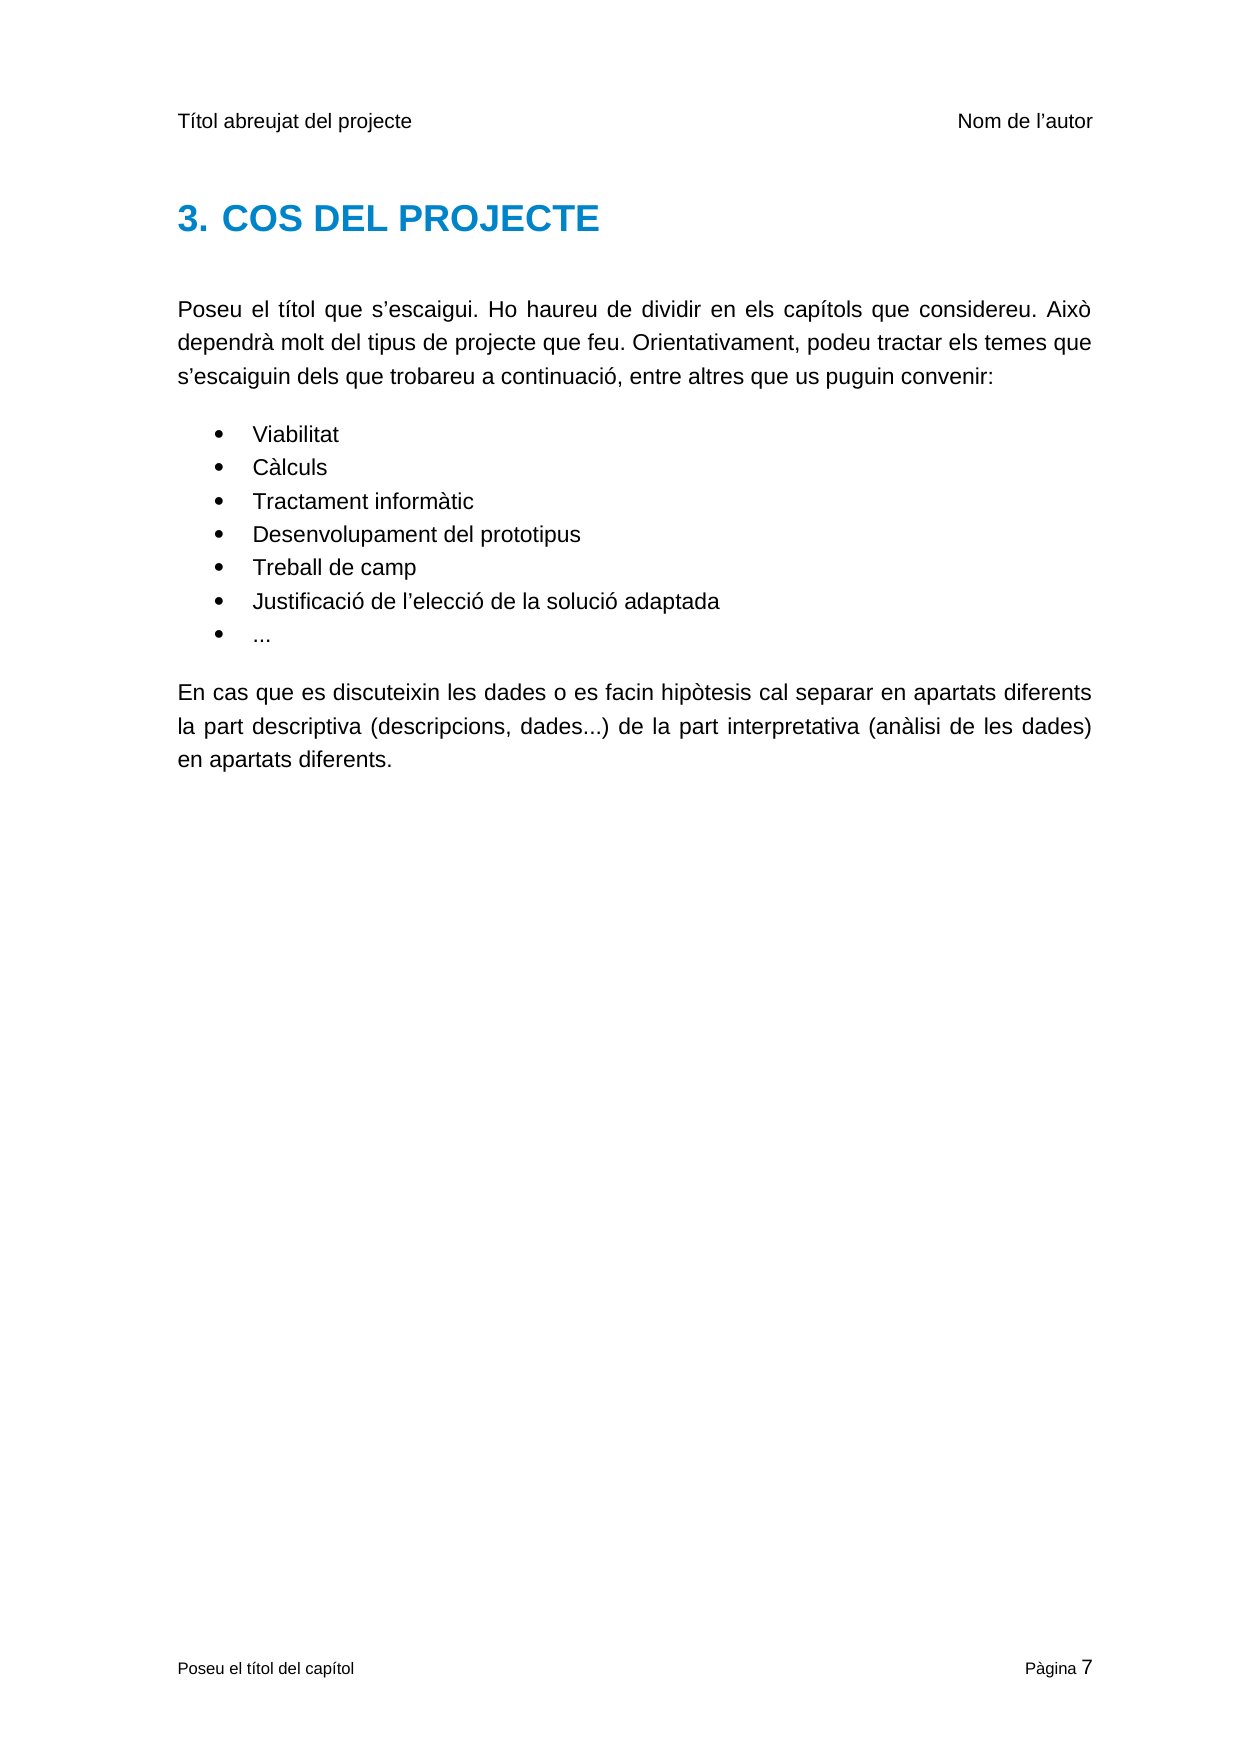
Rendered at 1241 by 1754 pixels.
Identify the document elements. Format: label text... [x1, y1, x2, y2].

list Càlculs [215, 447, 1092, 481]
list Viabilitat [215, 414, 1092, 447]
text En cas que es discuteixin les dades o es facin hipòtesis cal separar en apartats diferents la part descriptiva (descripcions, dades...) de la part interpretativa (anàlisi de les dades) en apartats diferents. [177, 672, 1092, 772]
list Justificació de l’elecció de la solució adaptada [215, 581, 1092, 614]
list ... [215, 614, 1092, 647]
list Treball de camp [215, 547, 1092, 581]
text Poseu el títol que s’escaigui. Ho haureu de dividir en els capítols que considereu. Això dependrà molt del tipus de projecte que feu. Orientativament, podeu tractar els temes que s’escaiguin dels que trobareu a continuació, entre altres que us puguin convenir: [177, 289, 1092, 389]
subtitle Cos del projecte [177, 196, 1092, 239]
list Tractament informàtic [215, 481, 1092, 514]
list Desenvolupament del prototipus [215, 514, 1092, 547]
